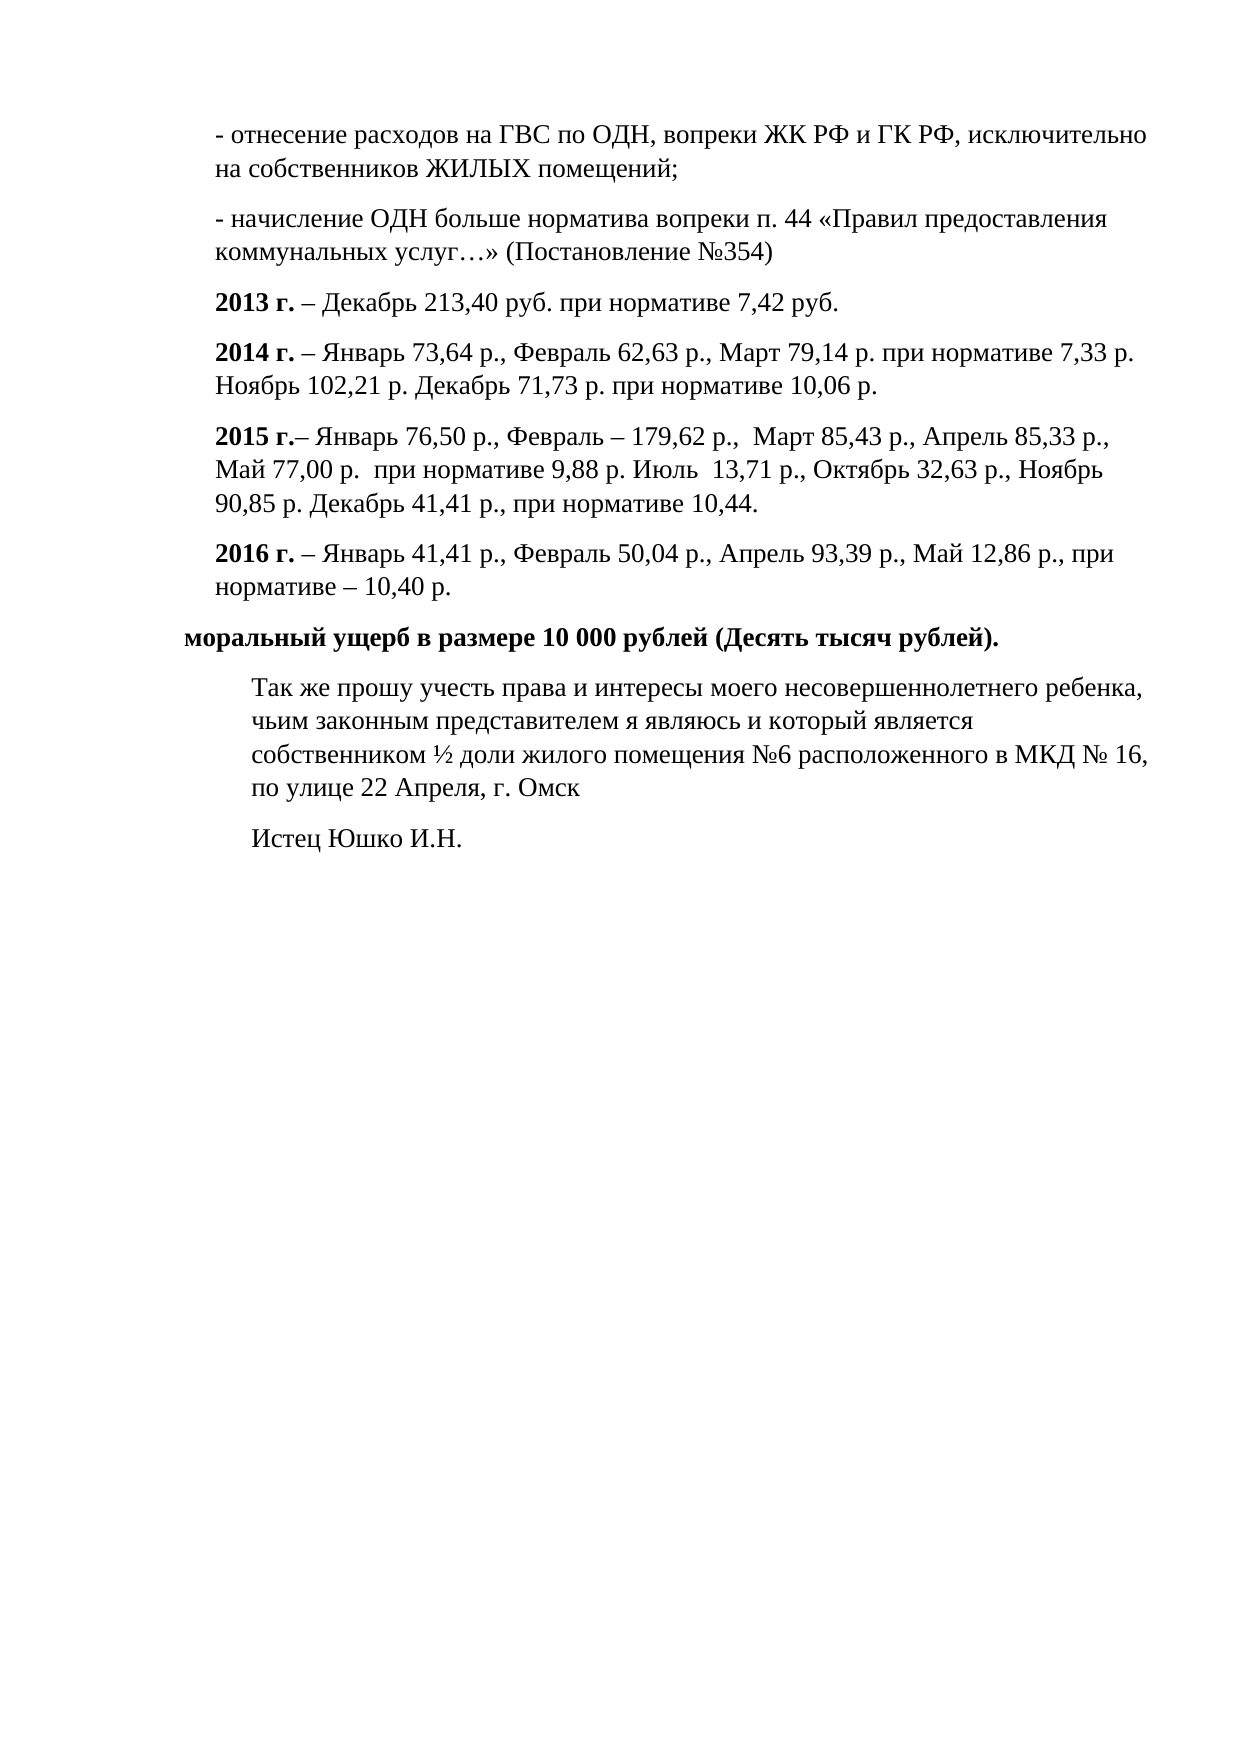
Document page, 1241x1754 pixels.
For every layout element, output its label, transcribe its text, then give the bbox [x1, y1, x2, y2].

text моральный ущерб в размере 10 000 рублей (Десять тысяч рублей). [177, 621, 1152, 652]
text - начисление ОДН больше норматива вопреки п. 44 «Правил предоставления коммунальных услуг…» (Постановление №354) [215, 202, 1152, 267]
text Так же прошу учесть права и интересы моего несовершеннолетнего ребенка, чьим законным представителем я являюсь и который является собственником ½ доли жилого помещения №6 расположенного в МКД № 16, по улице 22 Апреля, г. Омск [251, 671, 1152, 803]
text 2016 г. – Январь 41,41 р., Февраль 50,04 р., Апрель 93,39 р., Май 12,86 р., при нормативе – 10,40 р. [215, 537, 1152, 602]
text 2015 г.– Январь 76,50 р., Февраль – 179,62 р., Март 85,43 р., Апрель 85,33 р., Май 77,00 р. при нормативе 9,88 р. Июль 13,71 р., Октябрь 32,63 р., Ноябрь 90,85 р. Декабрь 41,41 р., при нормативе 10,44. [215, 419, 1152, 518]
text 2014 г. – Январь 73,64 р., Февраль 62,63 р., Март 79,14 р. при нормативе 7,33 р. Ноябрь 102,21 р. Декабрь 71,73 р. при нормативе 10,06 р. [215, 336, 1152, 401]
text Истец Юшко И.Н. [251, 822, 1152, 853]
text - отнесение расходов на ГВС по ОДН, вопреки ЖК РФ и ГК РФ, исключительно на собственников ЖИЛЫХ помещений; [215, 118, 1152, 183]
text 2013 г. – Декабрь 213,40 руб. при нормативе 7,42 руб. [215, 286, 1152, 317]
